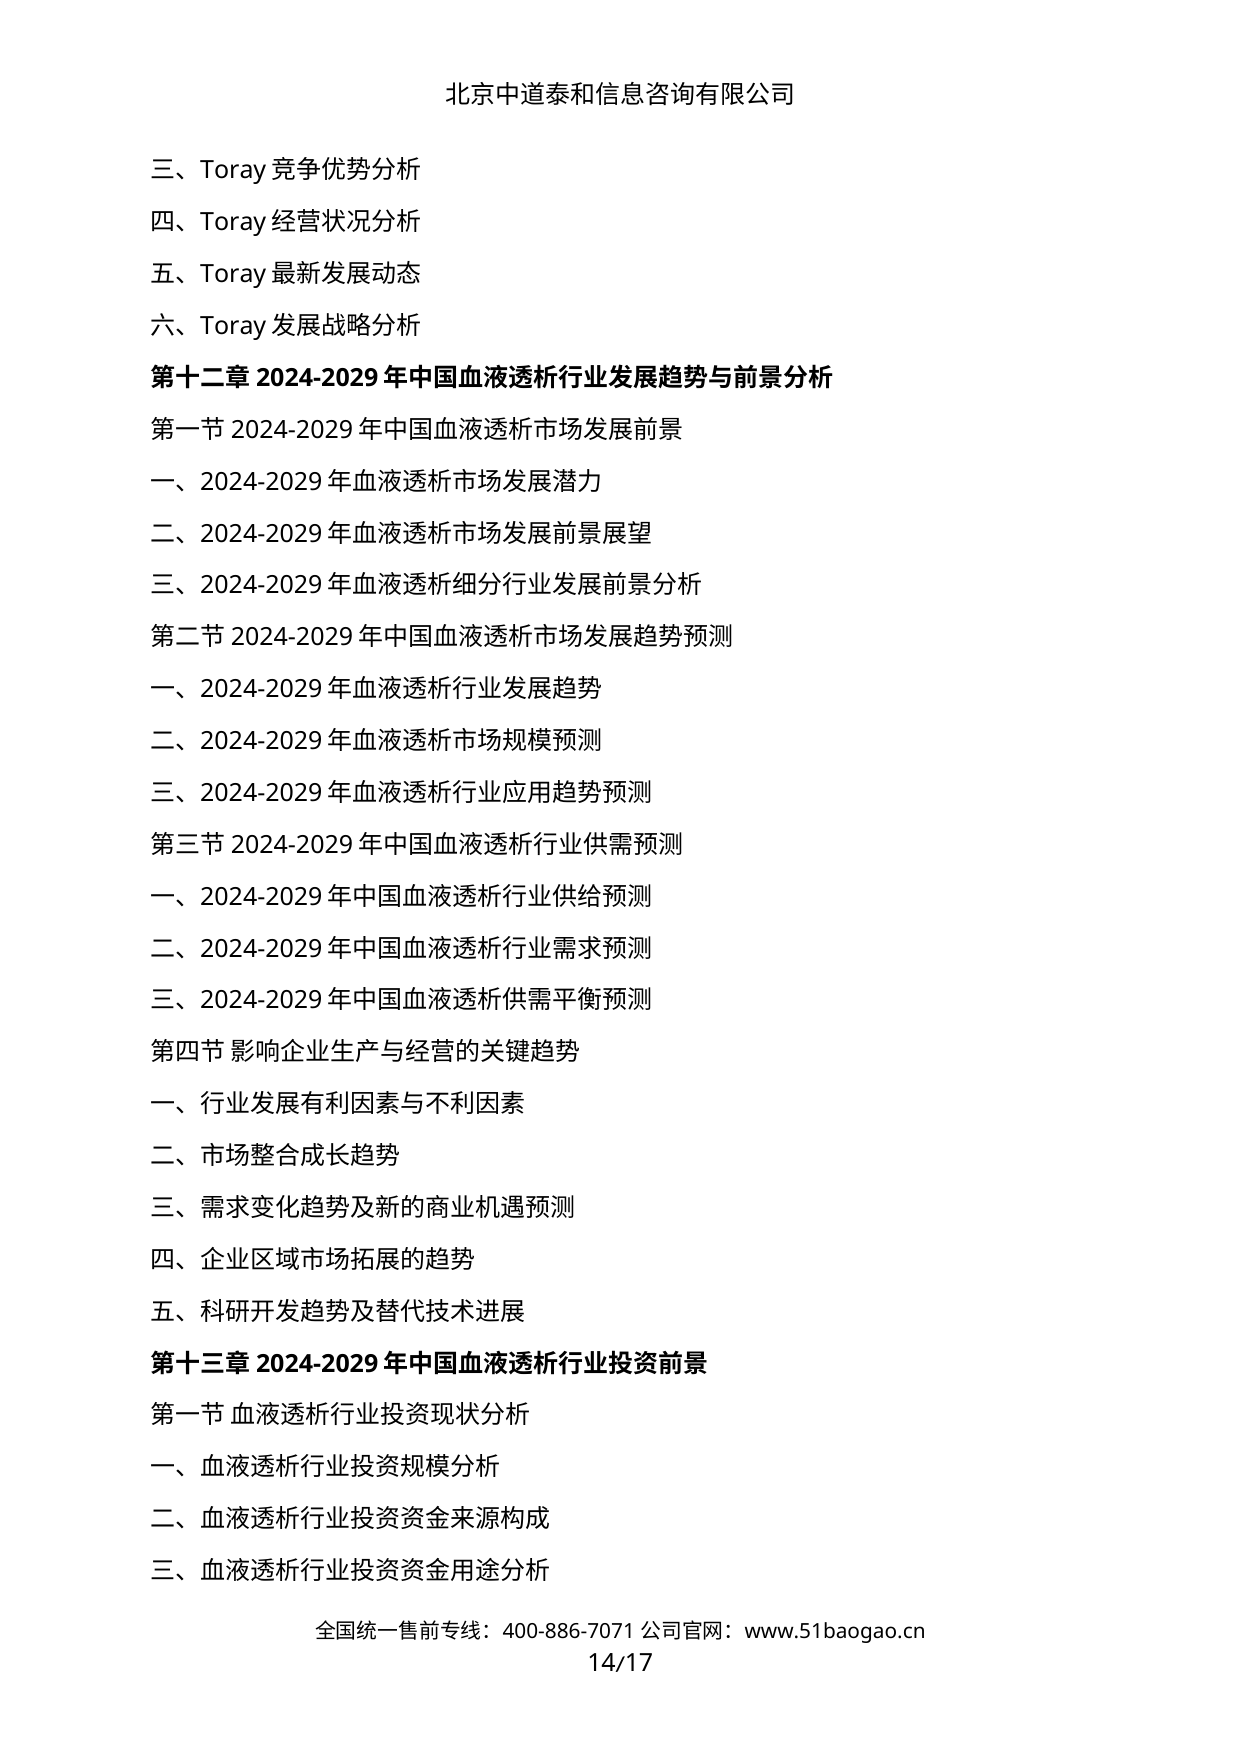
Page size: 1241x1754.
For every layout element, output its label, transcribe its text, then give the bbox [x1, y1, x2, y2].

text 二、2024-2029年血液透析市场发展前景展望 [150, 513, 1090, 549]
text 一、行业发展有利因素与不利因素 [150, 1084, 1090, 1120]
text 二、血液透析行业投资资金来源构成 [150, 1499, 1090, 1535]
text 第二节 2024-2029年中国血液透析市场发展趋势预测 [150, 617, 1090, 653]
text 四、企业区域市场拓展的趋势 [150, 1239, 1090, 1276]
text 一、血液透析行业投资规模分析 [150, 1447, 1090, 1483]
text 第一节 血液透析行业投资现状分析 [150, 1395, 1090, 1431]
text 第四节 影响企业生产与经营的关键趋势 [150, 1032, 1090, 1068]
text 第三节 2024-2029年中国血液透析行业供需预测 [150, 824, 1090, 861]
text 五、科研开发趋势及替代技术进展 [150, 1291, 1090, 1327]
text 三、2024-2029年血液透析行业应用趋势预测 [150, 772, 1090, 809]
text 二、2024-2029年血液透析市场规模预测 [150, 721, 1090, 757]
text 第十二章 2024-2029年中国血液透析行业发展趋势与前景分析 [150, 357, 1090, 394]
text 一、2024-2029年血液透析市场发展潜力 [150, 461, 1090, 497]
text 三、2024-2029年中国血液透析供需平衡预测 [150, 980, 1090, 1016]
text 三、Toray竞争优势分析 [150, 150, 1090, 186]
text 二、市场整合成长趋势 [150, 1136, 1090, 1172]
text 三、需求变化趋势及新的商业机遇预测 [150, 1187, 1090, 1224]
text 第一节 2024-2029年中国血液透析市场发展前景 [150, 409, 1090, 446]
text 一、2024-2029年血液透析行业发展趋势 [150, 669, 1090, 705]
text 二、2024-2029年中国血液透析行业需求预测 [150, 928, 1090, 964]
text 四、Toray经营状况分析 [150, 202, 1090, 238]
text 三、2024-2029年血液透析细分行业发展前景分析 [150, 565, 1090, 601]
text 一、2024-2029年中国血液透析行业供给预测 [150, 876, 1090, 912]
text 六、Toray发展战略分析 [150, 306, 1090, 342]
text 第十三章 2024-2029年中国血液透析行业投资前景 [150, 1343, 1090, 1379]
text 三、血液透析行业投资资金用途分析 [150, 1551, 1090, 1587]
text 五、Toray最新发展动态 [150, 254, 1090, 290]
